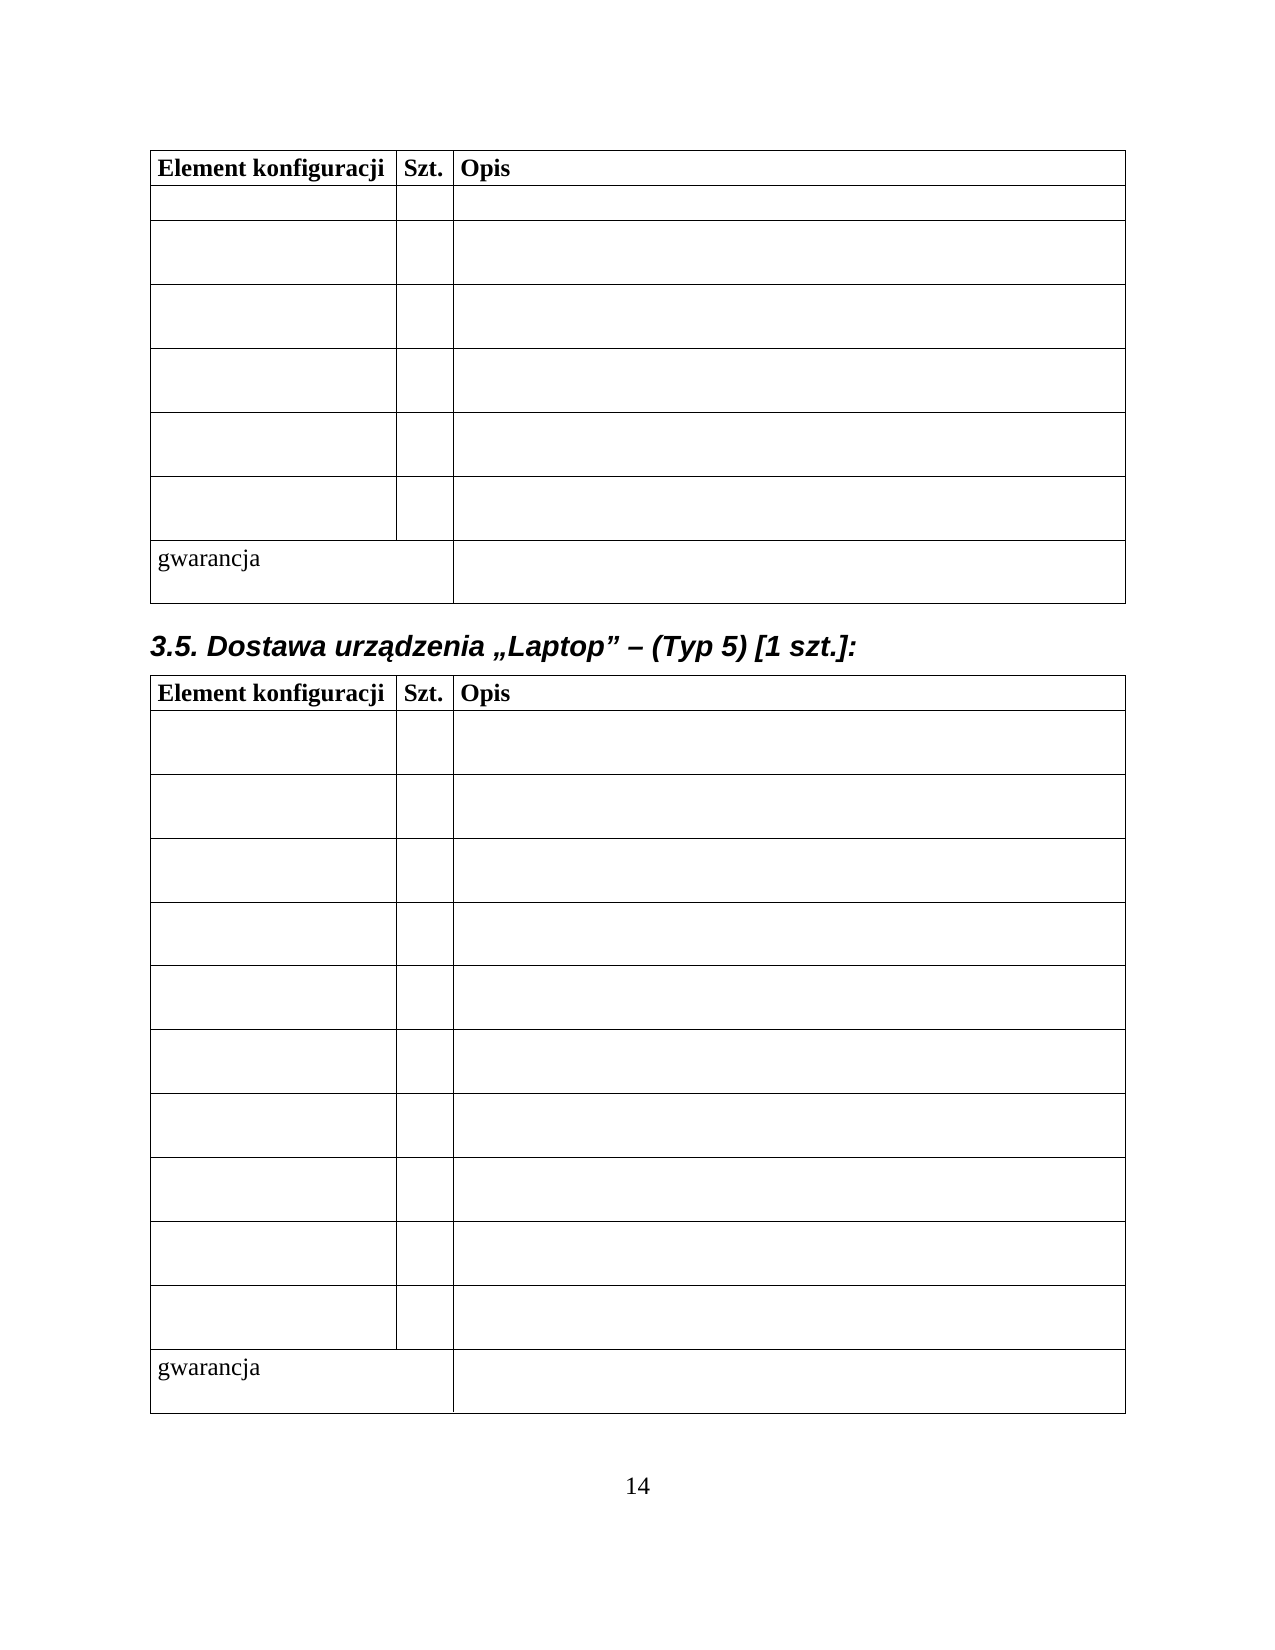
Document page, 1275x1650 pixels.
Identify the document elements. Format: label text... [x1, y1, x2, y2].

table_cell [397, 711, 453, 774]
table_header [151, 151, 396, 185]
table_cell [151, 1030, 396, 1093]
table_cell [397, 1286, 453, 1348]
table_cell [454, 1158, 1125, 1221]
table_cell [454, 966, 1125, 1029]
table_header [454, 541, 1125, 603]
table_cell [151, 711, 396, 774]
table_cell [454, 186, 1125, 220]
table_cell [397, 775, 453, 838]
table_cell [454, 711, 1125, 774]
subtitle 3.5. Dostawa urządzenia „Laptop” – (Typ 5) [1 szt.]: [150, 629, 1125, 662]
table_cell [151, 1158, 396, 1221]
table_cell [397, 413, 453, 476]
table_cell [397, 1158, 453, 1221]
table_header gwarancja [151, 1350, 453, 1412]
table_cell [151, 1094, 396, 1157]
table_cell [151, 477, 396, 539]
table_cell [454, 413, 1125, 476]
table_cell [151, 775, 396, 838]
table_cell [397, 966, 453, 1029]
table_cell [151, 966, 396, 1029]
table_cell [454, 1286, 1125, 1348]
table_cell [454, 1094, 1125, 1157]
table_cell [397, 221, 453, 284]
table_header gwarancja [151, 541, 453, 603]
table_header Opis [454, 676, 1125, 710]
table_cell [151, 839, 396, 902]
table_cell [397, 186, 453, 220]
table_cell [454, 349, 1125, 412]
table_header Szt. [397, 676, 453, 710]
table_cell [454, 903, 1125, 965]
table_cell [397, 285, 453, 348]
table_cell [151, 1222, 396, 1285]
table_cell [397, 1094, 453, 1157]
table_cell [454, 477, 1125, 539]
table_cell [397, 1222, 453, 1285]
table_cell [454, 775, 1125, 838]
table_cell [397, 1030, 453, 1093]
table_cell [397, 349, 453, 412]
table_cell [454, 1222, 1125, 1285]
table_header Element konfiguracji [151, 676, 396, 710]
table_cell [454, 221, 1125, 284]
table_cell [151, 186, 396, 220]
table_cell [151, 413, 396, 476]
table_cell [397, 903, 453, 965]
table_header Szt. [397, 151, 453, 185]
table_cell [454, 1030, 1125, 1093]
table_cell [151, 349, 396, 412]
table_cell [151, 285, 396, 348]
table_header Opis [454, 151, 1125, 185]
table_cell [454, 285, 1125, 348]
table_cell [151, 903, 396, 965]
table_cell [397, 839, 453, 902]
table_cell [151, 1286, 396, 1348]
table_cell [397, 477, 453, 539]
table_cell [454, 839, 1125, 902]
table_cell [151, 221, 396, 284]
table_header [454, 1350, 1125, 1412]
